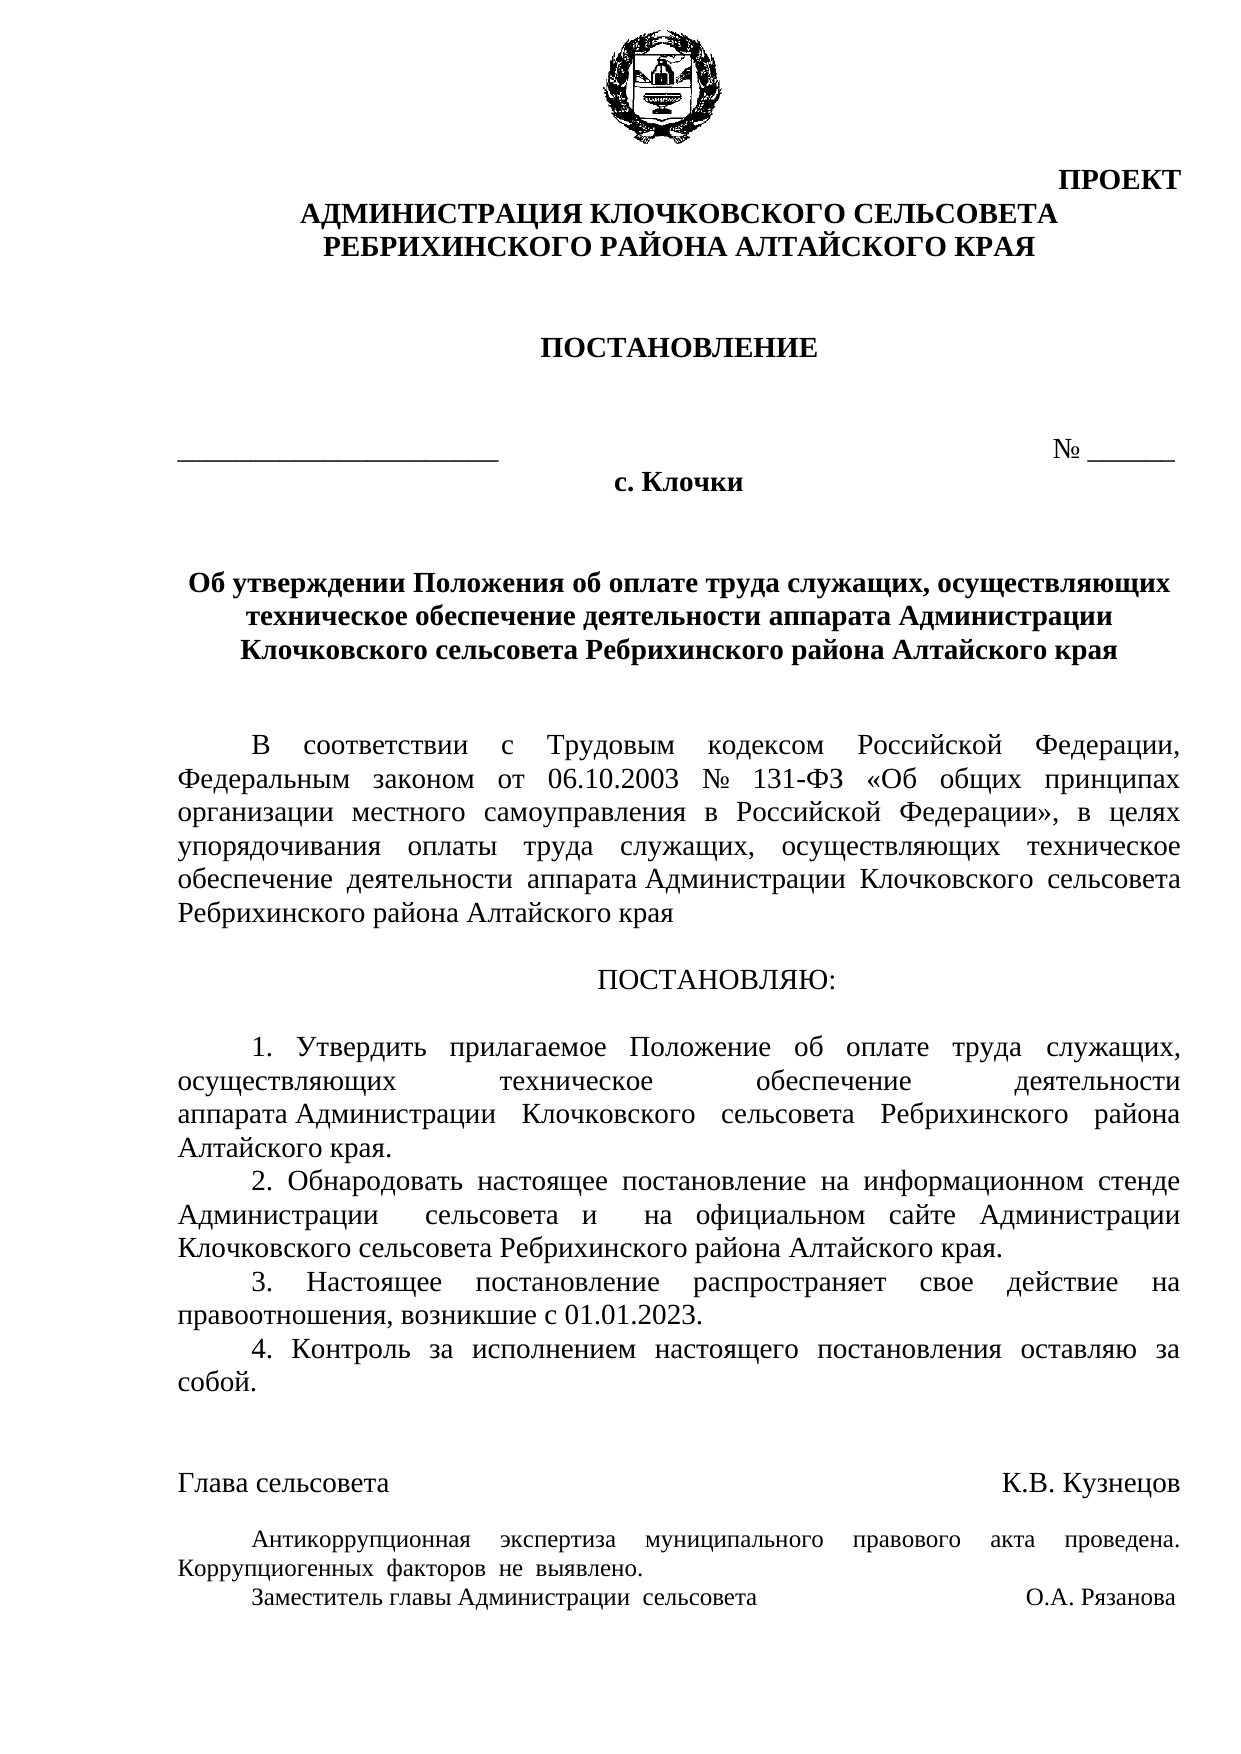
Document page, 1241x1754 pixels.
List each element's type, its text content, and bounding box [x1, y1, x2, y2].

text Антикоррупционная экспертиза муниципального правового акта проведена. Коррупциогенных факторов не выявлено. [177, 1524, 1181, 1582]
text Заместитель главы Администрации сельсовета О.А. Рязанова [177, 1582, 1181, 1611]
text 2. Обнародовать настоящее постановление на информационном стенде Администрации сельсовета и на официальном сайте Администрации Клочковского сельсовета Ребрихинского района Алтайского края. [177, 1163, 1181, 1264]
text ______________________ № ______ [177, 431, 1180, 464]
text Глава сельсовета К.В. Кузнецов [177, 1465, 1181, 1499]
text ПРОЕКТ [177, 118, 1181, 196]
text В соответствии с Трудовым кодексом Российской Федерации, Федеральным законом от 06.10.2003 № 131-ФЗ «Об общих принципах организации местного самоуправления в Российской Федерации», в целях упорядочивания оплаты труда служащих, осуществляющих техническое обеспечение деятельности аппарата Администрации Клочковского сельсовета Ребрихинского района Алтайского края [177, 727, 1181, 928]
text 1. Утвердить прилагаемое Положение об оплате труда служащих, осуществляющих техническое обеспечение деятельности аппарата Администрации Клочковского сельсовета Ребрихинского района Алтайского края. [177, 1029, 1181, 1163]
text 3. Настоящее постановление распространяет свое действие на правоотношения, возникшие с 01.01.2023. [177, 1264, 1181, 1331]
text 4. Контроль за исполнением настоящего постановления оставляю за собой. [177, 1331, 1181, 1398]
text АДМИНИСТРАЦИЯ КЛОЧКОВСКОГО СЕЛЬСОВЕТА РЕБРИХИНСКОГО РАЙОНА АЛТАЙСКОГО КРАЯ [177, 196, 1181, 263]
picture [570, 12, 758, 163]
text с. Клочки [177, 464, 1180, 498]
text ПОСТАНОВЛЯЮ: [177, 962, 1181, 996]
text Об утверждении Положения об оплате труда служащих, осуществляющих техническое обеспечение деятельности аппарата Администрации Клочковского сельсовета Ребрихинского района Алтайского края [177, 565, 1181, 666]
text ПОСТАНОВЛЕНИЕ [177, 330, 1181, 364]
